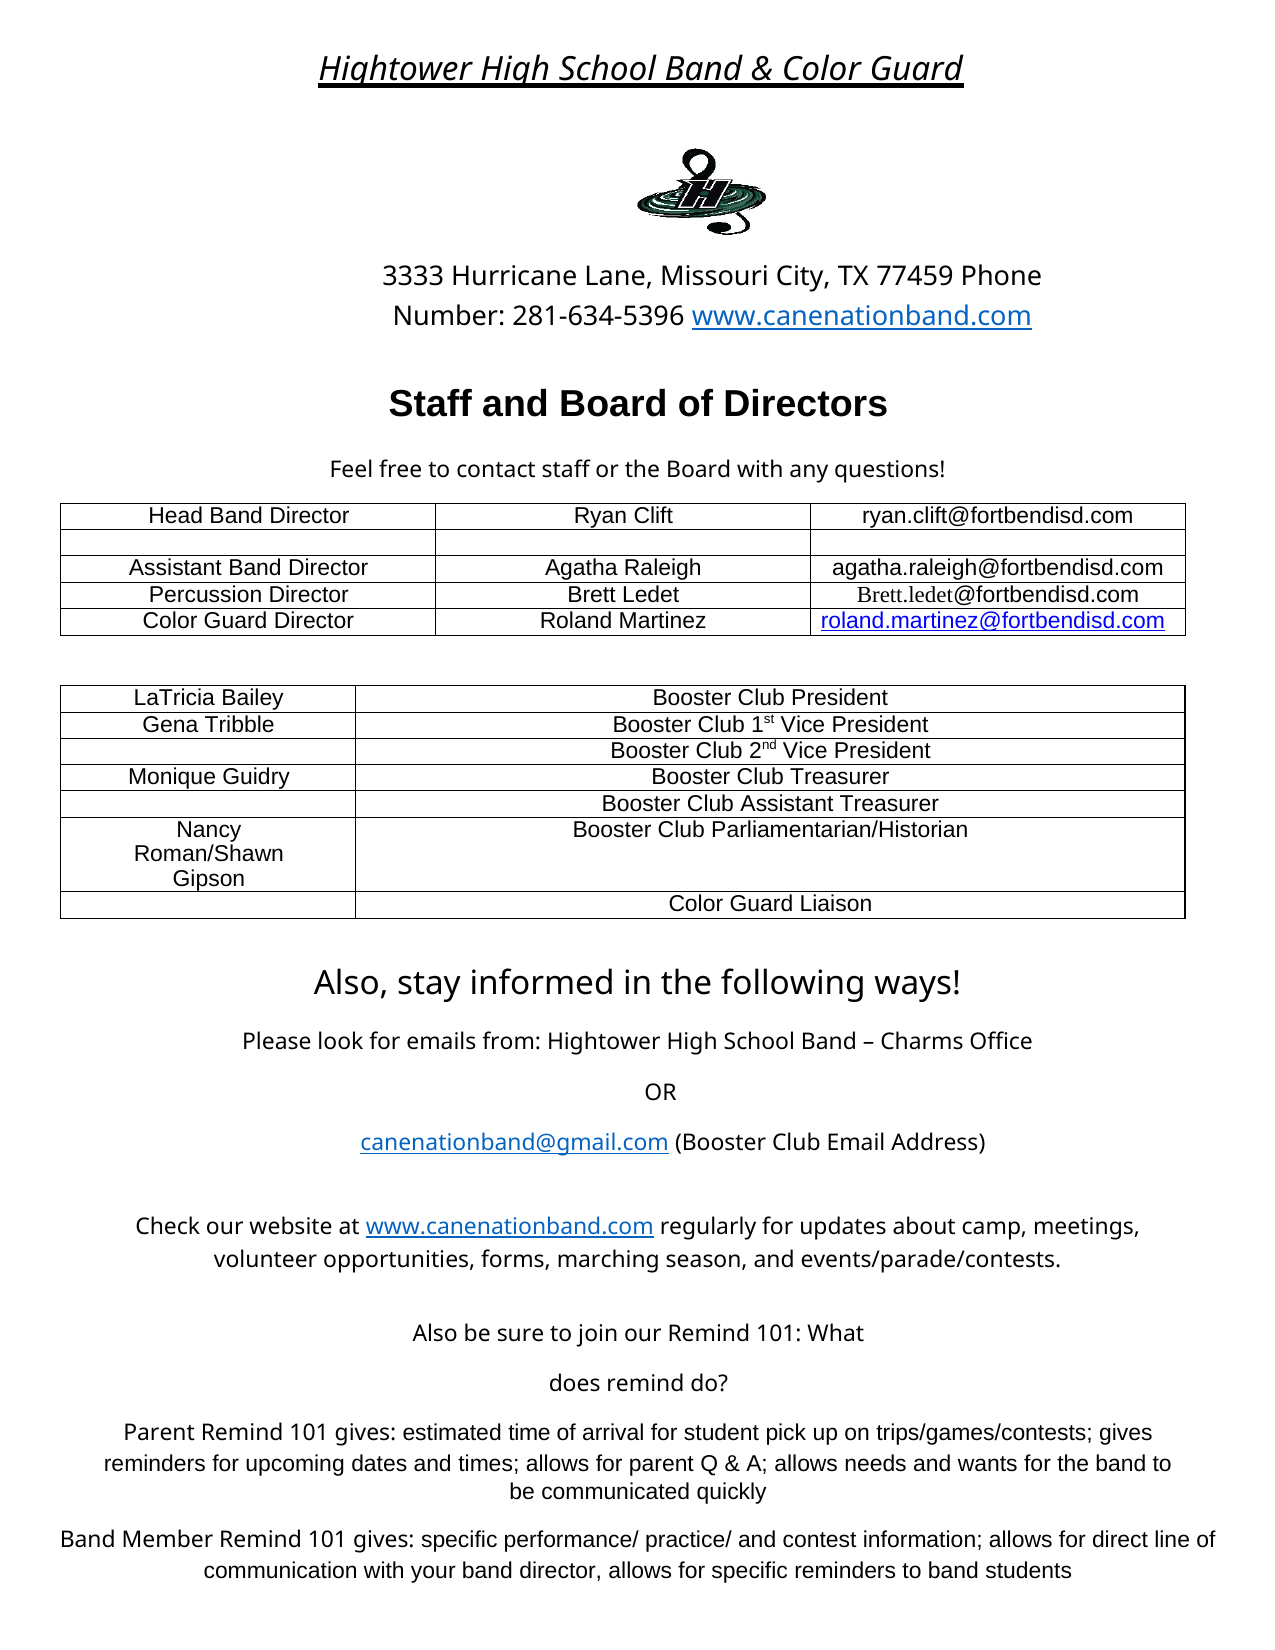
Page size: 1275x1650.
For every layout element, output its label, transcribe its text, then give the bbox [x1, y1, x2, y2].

subtitle Also, stay informed in the following ways! [53, 959, 1222, 1004]
table_cell Booster Club Treasurer [356, 765, 1184, 790]
table_cell [61, 530, 435, 555]
text OR [272, 1076, 1048, 1107]
subtitle Hightower High School Band & Color Guard [318, 45, 1227, 91]
text Staff and Board of Directors [229, 381, 1048, 424]
table_header Ryan Clift [436, 504, 810, 529]
table_cell Color Guard Director [61, 609, 435, 634]
table_header Head Band Director [61, 504, 435, 529]
table_cell roland.martinez@fortbendisd.com [811, 609, 1185, 634]
table_header ryan.clift@fortbendisd.com [811, 504, 1185, 529]
table_cell Brett Ledet [436, 583, 810, 608]
table_cell Monique Guidry [61, 765, 355, 790]
text 3333 Hurricane Lane, Missouri City, TX 77459 Phone Number: 281-634-5396 www.canenationband.com [376, 257, 1048, 333]
table_cell Agatha Raleigh [436, 556, 810, 582]
text Please look for emails from: Hightower High School Band – Charms Office [53, 1025, 1222, 1056]
table_cell agatha.raleigh@fortbendisd.com [811, 556, 1185, 582]
table_cell Booster Club 2nd Vice President [356, 739, 1184, 764]
table_cell Percussion Director [61, 583, 435, 608]
table_cell Color Guard Liaison [356, 892, 1184, 917]
text canenationband@gmail.com (Booster Club Email Address) [360, 1126, 1227, 1157]
table_cell Assistant Band Director [61, 556, 435, 582]
table_cell [61, 791, 355, 817]
text Feel free to contact staff or the Board with any questions! [53, 453, 1221, 484]
picture [607, 137, 817, 252]
text Also be sure to join our Remind 101: What does remind do? [384, 1317, 893, 1398]
text Parent Remind 101 gives: estimated time of arrival for student pick up on trips/games/contests; gives reminders for upcoming dates and times; allows for parent Q & A; allows needs and wants for the band to be communicated quickly [88, 1416, 1187, 1504]
table_cell Booster Club Assistant Treasurer [356, 791, 1184, 817]
table_cell Roland Martinez [436, 609, 810, 634]
text Band Member Remind 101 gives: specific performance/ practice/ and contest information; allows for direct line of communication with your band director, allows for specific reminders to band students [53, 1523, 1222, 1583]
table_header LaTricia Bailey [61, 686, 355, 712]
table_cell [436, 530, 810, 555]
table_header Booster Club President [356, 686, 1184, 712]
text Check our website at www.canenationband.com regularly for updates about camp, meetings, volunteer opportunities, forms, marching season, and events/parade/contests. [83, 1210, 1192, 1274]
table_cell [61, 739, 355, 764]
table_cell Nancy Roman/Shawn Gipson [61, 818, 355, 891]
table_cell Booster Club 1st Vice President [356, 713, 1184, 738]
table_cell [811, 530, 1185, 555]
table_cell Gena Tribble [61, 713, 355, 738]
table_cell [61, 892, 355, 917]
table_cell Brett.ledet@fortbendisd.com [811, 583, 1185, 608]
table_cell Booster Club Parliamentarian/Historian [356, 818, 1184, 891]
